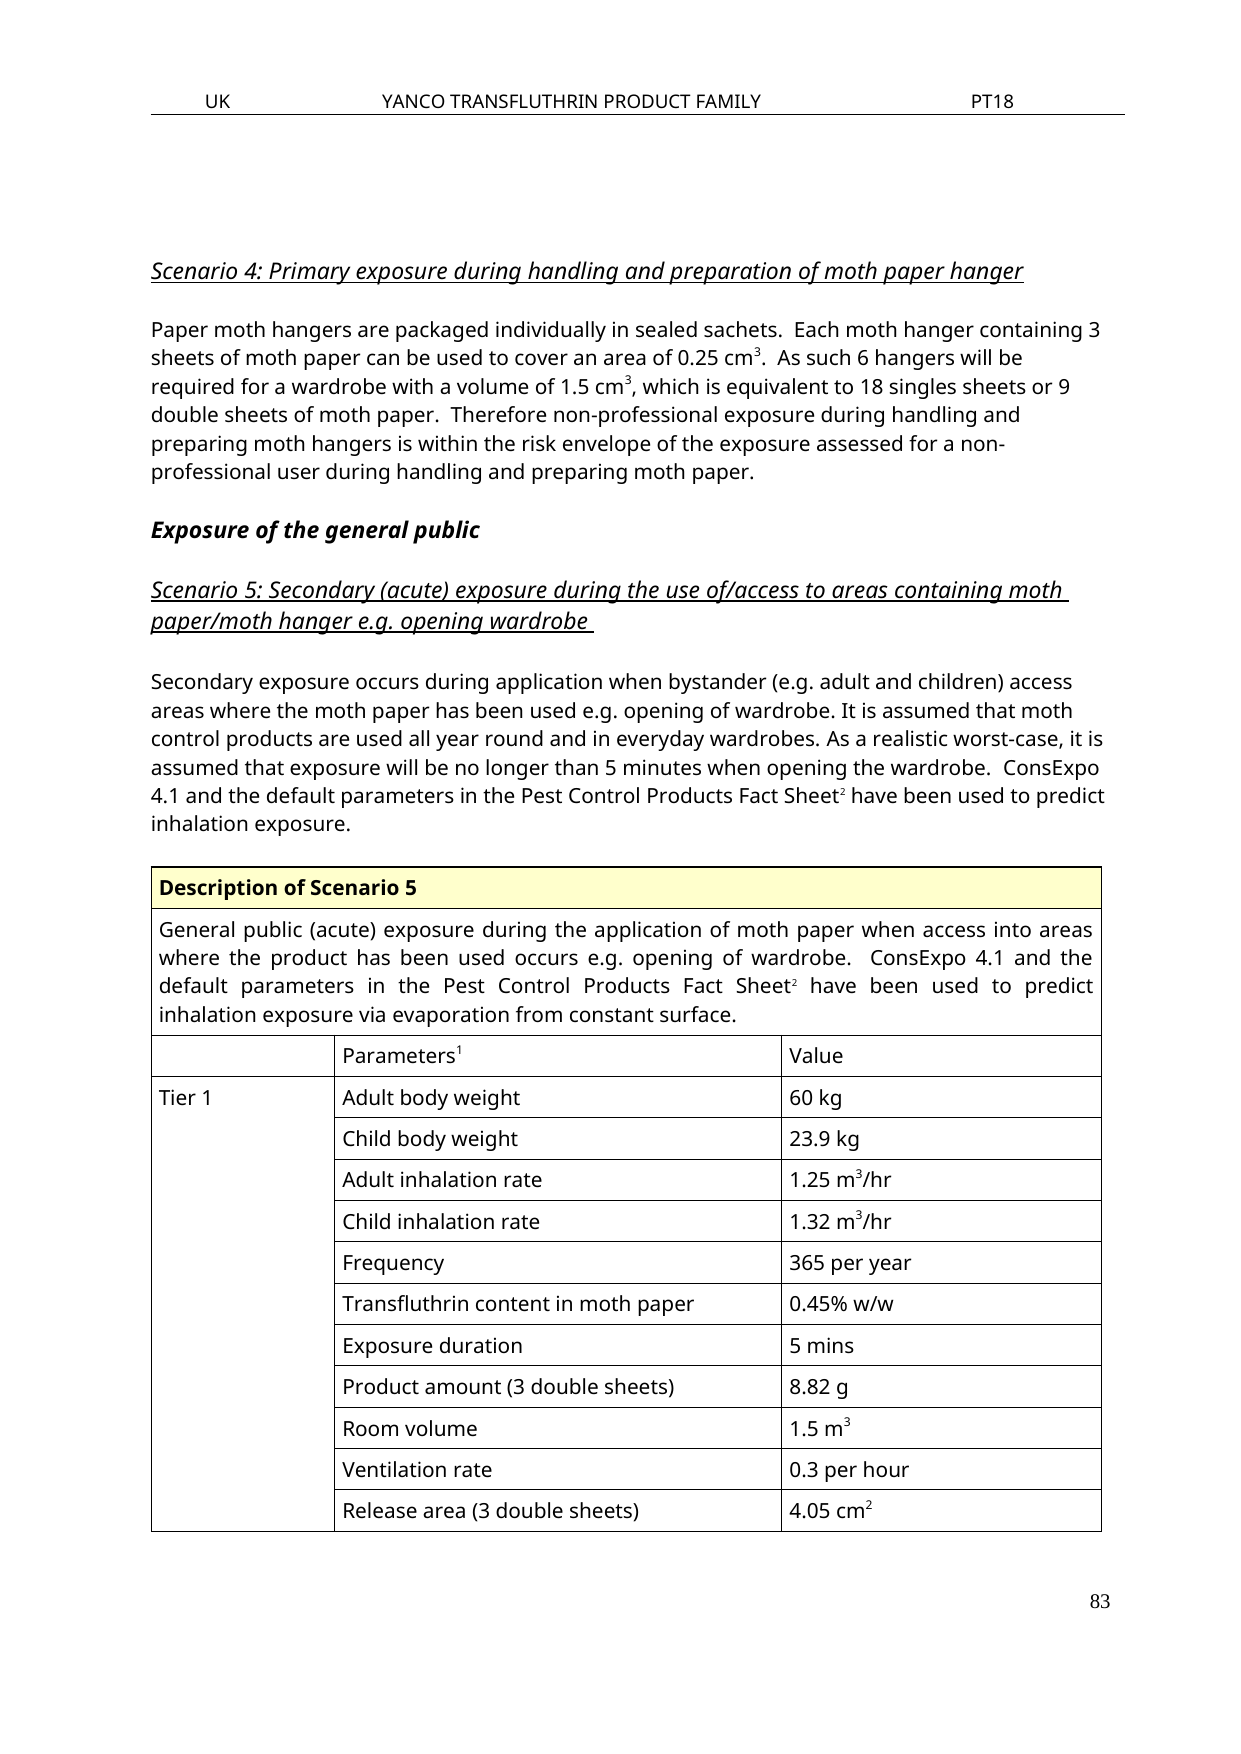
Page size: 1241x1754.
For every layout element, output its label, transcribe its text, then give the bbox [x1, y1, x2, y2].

table_header Description of Scenario 5 [152, 868, 1101, 908]
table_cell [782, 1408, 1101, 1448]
text Scenario 5: Secondary (acute) exposure during the use of/access to areas containing moth paper/moth hanger e.g. opening wardrobe [151, 574, 1110, 636]
text Paper moth hangers are packaged individually in sealed sachets. Each moth hanger containing 3 sheets of moth paper can be used to cover an area of 0.25 cm3. As such 6 hangers will be required for a wardrobe with a volume of 1.5 cm3, which is equivalent to 18 singles sheets or 9 double sheets of moth paper. Therefore non-professional exposure during handling and preparing moth hangers is within the risk envelope of the exposure assessed for a non-professional user during handling and preparing moth paper. [151, 315, 1110, 486]
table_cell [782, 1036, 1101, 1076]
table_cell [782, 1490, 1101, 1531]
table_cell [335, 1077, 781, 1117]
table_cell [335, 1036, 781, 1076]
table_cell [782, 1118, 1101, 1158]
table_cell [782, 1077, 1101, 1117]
text Secondary exposure occurs during application when bystander (e.g. adult and children) access areas where the moth paper has been used e.g. opening of wardrobe. It is assumed that moth control products are used all year round and in everyday wardrobes. As a realistic worst-case, it is assumed that exposure will be no longer than 5 minutes when opening the wardrobe. ConsExpo 4.1 and the default parameters in the Pest Control Products Fact Sheet2 have been used to predict inhalation exposure. [151, 667, 1110, 838]
text Exposure of the general public [151, 514, 1110, 545]
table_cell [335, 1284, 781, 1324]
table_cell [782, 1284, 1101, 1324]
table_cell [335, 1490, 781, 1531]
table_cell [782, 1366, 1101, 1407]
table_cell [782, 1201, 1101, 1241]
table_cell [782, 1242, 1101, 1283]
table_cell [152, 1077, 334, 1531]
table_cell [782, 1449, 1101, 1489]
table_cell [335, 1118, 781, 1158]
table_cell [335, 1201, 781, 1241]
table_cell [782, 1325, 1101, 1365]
text Scenario 4: Primary exposure during handling and preparation of moth paper hanger [151, 255, 1110, 286]
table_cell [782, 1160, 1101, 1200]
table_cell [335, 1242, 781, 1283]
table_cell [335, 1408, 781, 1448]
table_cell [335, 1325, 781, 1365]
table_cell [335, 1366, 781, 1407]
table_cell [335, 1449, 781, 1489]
table_cell [152, 1036, 334, 1076]
table_cell General public (acute) exposure during the application of moth paper when access into areas where the product has been used occurs e.g. opening of wardrobe. ConsExpo 4.1 and the default parameters in the Pest Control Products Fact Sheet2 have been used to predict inhalation exposure via evaporation from constant surface. [152, 909, 1101, 1034]
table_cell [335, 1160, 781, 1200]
